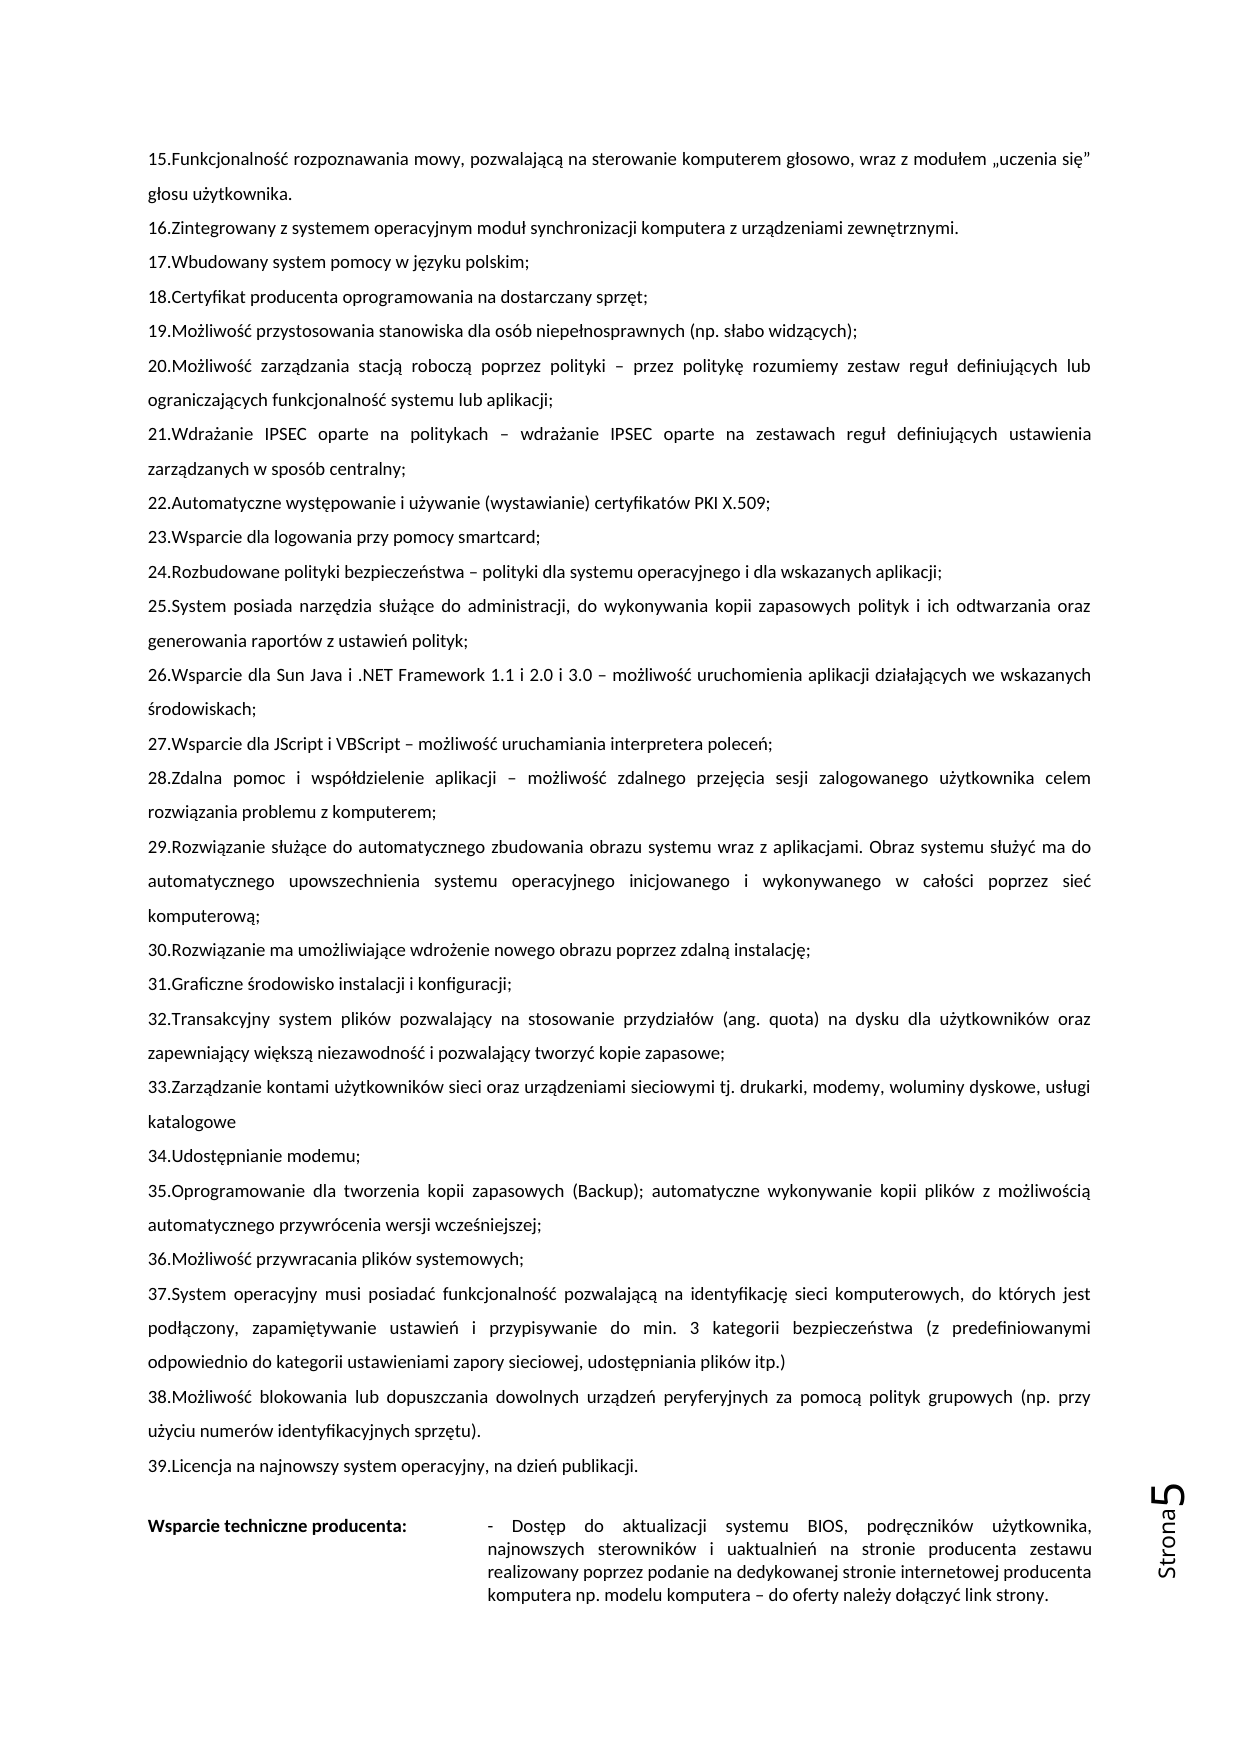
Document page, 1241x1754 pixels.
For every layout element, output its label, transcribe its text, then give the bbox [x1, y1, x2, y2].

text 24.Rozbudowane polityki bezpieczeństwa – polityki dla systemu operacyjnego i dla wskazanych aplikacji; [148, 560, 1093, 583]
text 36.Możliwość przywracania plików systemowych; [148, 1248, 1093, 1271]
text 33.Zarządzanie kontami użytkowników sieci oraz urządzeniami sieciowymi tj. drukarki, modemy, woluminy dyskowe, usługi katalogowe [148, 1076, 1093, 1133]
text 29.Rozwiązanie służące do automatycznego zbudowania obrazu systemu wraz z aplikacjami. Obraz systemu służyć ma do automatycznego upowszechnienia systemu operacyjnego inicjowanego i wykonywanego w całości poprzez sieć komputerową; [148, 835, 1093, 927]
text 18.Certyfikat producenta oprogramowania na dostarczany sprzęt; [148, 285, 1093, 308]
text 37.System operacyjny musi posiadać funkcjonalność pozwalającą na identyfikację sieci komputerowych, do których jest podłączony, zapamiętywanie ustawień i przypisywanie do min. 3 kategorii bezpieczeństwa (z predefiniowanymi odpowiednio do kategorii ustawieniami zapory sieciowej, udostępniania plików itp.) [148, 1282, 1093, 1374]
text 32.Transakcyjny system plików pozwalający na stosowanie przydziałów (ang. quota) na dysku dla użytkowników oraz zapewniający większą niezawodność i pozwalający tworzyć kopie zapasowe; [148, 1007, 1093, 1064]
text Wsparcie techniczne producenta: - Dostęp do aktualizacji systemu BIOS, podręczników użytkownika, najnowszych sterowników i uaktualnień na stronie producenta zestawu realizowany poprzez podanie na dedykowanej stronie internetowej producenta komputera np. modelu komputera – do oferty należy dołączyć link strony. [148, 1514, 1093, 1606]
text 26.Wsparcie dla Sun Java i .NET Framework 1.1 i 2.0 i 3.0 – możliwość uruchomienia aplikacji działających we wskazanych środowiskach; [148, 663, 1093, 721]
text 39.Licencja na najnowszy system operacyjny, na dzień publikacji. [148, 1454, 1093, 1477]
text 25.System posiada narzędzia służące do administracji, do wykonywania kopii zapasowych polityk i ich odtwarzania oraz generowania raportów z ustawień polityk; [148, 594, 1093, 652]
text 35.Oprogramowanie dla tworzenia kopii zapasowych (Backup); automatyczne wykonywanie kopii plików z możliwością automatycznego przywrócenia wersji wcześniejszej; [148, 1179, 1093, 1236]
text 21.Wdrażanie IPSEC oparte na politykach – wdrażanie IPSEC oparte na zestawach reguł definiujących ustawienia zarządzanych w sposób centralny; [148, 423, 1093, 480]
text 28.Zdalna pomoc i współdzielenie aplikacji – możliwość zdalnego przejęcia sesji zalogowanego użytkownika celem rozwiązania problemu z komputerem; [148, 766, 1093, 824]
text 19.Możliwość przystosowania stanowiska dla osób niepełnosprawnych (np. słabo widzących); [148, 319, 1093, 342]
text 27.Wsparcie dla JScript i VBScript – możliwość uruchamiania interpretera poleceń; [148, 732, 1093, 755]
text 38.Możliwość blokowania lub dopuszczania dowolnych urządzeń peryferyjnych za pomocą polityk grupowych (np. przy użyciu numerów identyfikacyjnych sprzętu). [148, 1385, 1093, 1442]
text 15.Funkcjonalność rozpoznawania mowy, pozwalającą na sterowanie komputerem głosowo, wraz z modułem „uczenia się” głosu użytkownika. [148, 148, 1093, 205]
text 31.Graficzne środowisko instalacji i konfiguracji; [148, 973, 1093, 996]
text 20.Możliwość zarządzania stacją roboczą poprzez polityki – przez politykę rozumiemy zestaw reguł definiujących lub ograniczających funkcjonalność systemu lub aplikacji; [148, 354, 1093, 411]
text 30.Rozwiązanie ma umożliwiające wdrożenie nowego obrazu poprzez zdalną instalację; [148, 938, 1093, 961]
text 22.Automatyczne występowanie i używanie (wystawianie) certyfikatów PKI X.509; [148, 491, 1093, 514]
text 34.Udostępnianie modemu; [148, 1144, 1093, 1167]
text 16.Zintegrowany z systemem operacyjnym moduł synchronizacji komputera z urządzeniami zewnętrznymi. [148, 216, 1093, 239]
text 23.Wsparcie dla logowania przy pomocy smartcard; [148, 526, 1093, 549]
text 17.Wbudowany system pomocy w języku polskim; [148, 251, 1093, 274]
